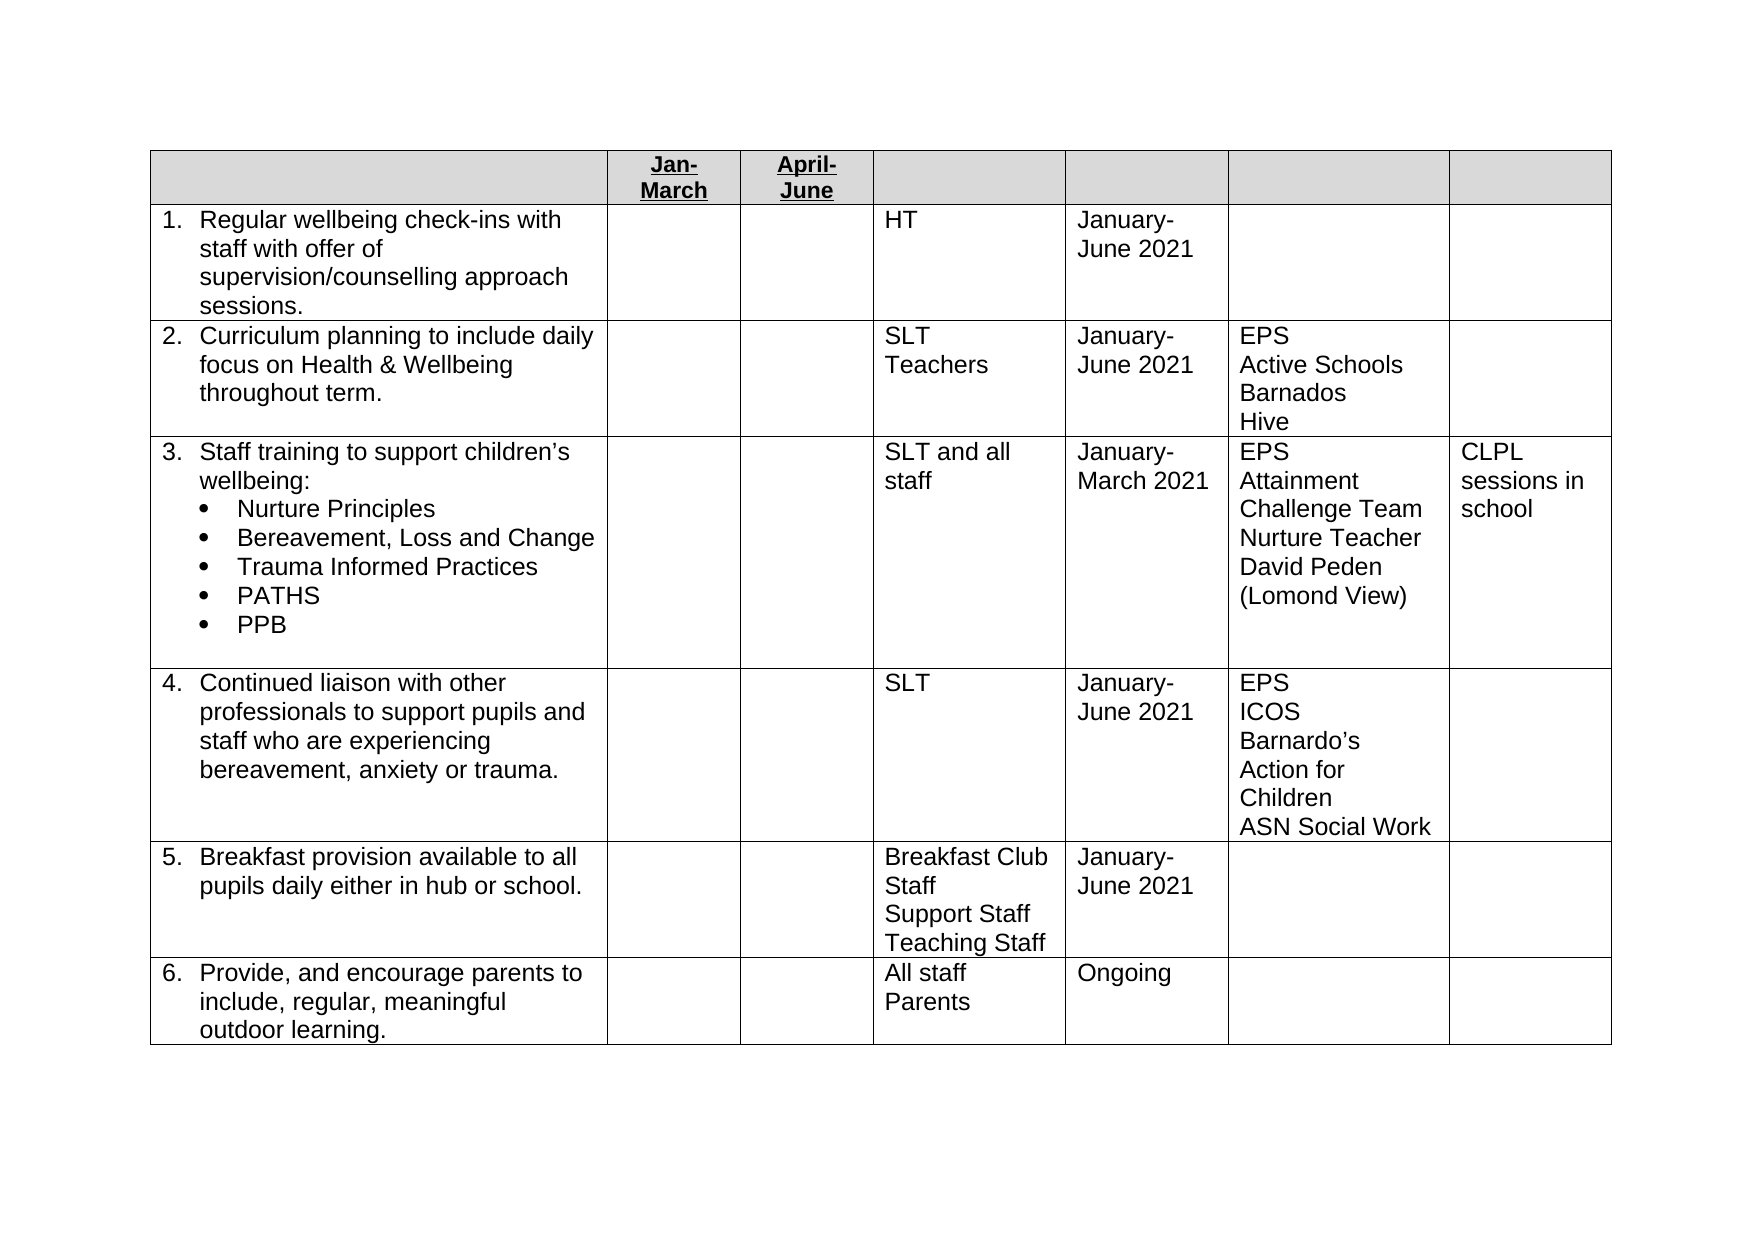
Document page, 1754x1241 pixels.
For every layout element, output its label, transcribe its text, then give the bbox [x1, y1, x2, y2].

table_cell [1450, 151, 1611, 204]
table_cell Breakfast provision available to all pupils daily either in hub or school. [151, 842, 607, 957]
table_cell [741, 842, 873, 957]
table_cell [741, 321, 873, 436]
table_cell SLT and all staff [874, 437, 1065, 667]
table_cell [608, 958, 740, 1044]
table_cell January-June 2021 [1066, 205, 1228, 320]
table_cell [608, 842, 740, 957]
table_cell SLT [874, 669, 1065, 841]
table_cell EPS Attainment Challenge Team Nurture Teacher David Peden (Lomond View) [1229, 437, 1449, 667]
table_cell January-March 2021 [1066, 437, 1228, 667]
table_cell HT [874, 205, 1065, 320]
table_cell EPS Active Schools Barnados Hive [1229, 321, 1449, 436]
table_cell [1450, 321, 1611, 436]
table_cell [608, 321, 740, 436]
table_cell Regular wellbeing check-ins with staff with offer of supervision/counselling approach sessions. [151, 205, 607, 320]
table_cell [1229, 205, 1449, 320]
table_cell Provide, and encourage parents to include, regular, meaningful outdoor learning. [151, 958, 607, 1044]
table_cell [608, 669, 740, 841]
table_header Tasks / action [151, 151, 607, 204]
table_cell January-June 2021 [1066, 321, 1228, 436]
table_cell April-June [741, 151, 873, 204]
table_cell [1450, 669, 1611, 841]
table_cell [874, 151, 1065, 204]
table_cell [1229, 842, 1449, 957]
table_cell [1229, 958, 1449, 1044]
table_cell [1450, 842, 1611, 957]
table_cell January-June 2021 [1066, 669, 1228, 841]
table_cell [608, 205, 740, 320]
table_cell Curriculum planning to include daily focus on Health & Wellbeing throughout term. [151, 321, 607, 436]
table_cell Staff training to support children’s wellbeing: Nurture Principles Bereavement, Loss and Change Trauma Informed Practices PATHS PPB [151, 437, 607, 667]
table_cell [741, 958, 873, 1044]
table_cell [741, 437, 873, 667]
table_cell [608, 437, 740, 667]
table_cell [1450, 958, 1611, 1044]
table_cell EPS ICOS Barnardo’s Action for Children ASN Social Work [1229, 669, 1449, 841]
table_cell Breakfast Club Staff Support Staff Teaching Staff [874, 842, 1065, 957]
table_cell [741, 205, 873, 320]
table_cell [1066, 151, 1228, 204]
table_cell Jan-March [608, 151, 740, 204]
table_cell [1450, 205, 1611, 320]
table_cell Ongoing [1066, 958, 1228, 1044]
table_cell CLPL sessions in school [1450, 437, 1611, 667]
table_cell January-June 2021 [1066, 842, 1228, 957]
table_cell All staff Parents [874, 958, 1065, 1044]
table_cell [1229, 151, 1449, 204]
table_cell [741, 669, 873, 841]
table_cell Continued liaison with other professionals to support pupils and staff who are experiencing bereavement, anxiety or trauma. [151, 669, 607, 841]
table_cell SLT Teachers [874, 321, 1065, 436]
